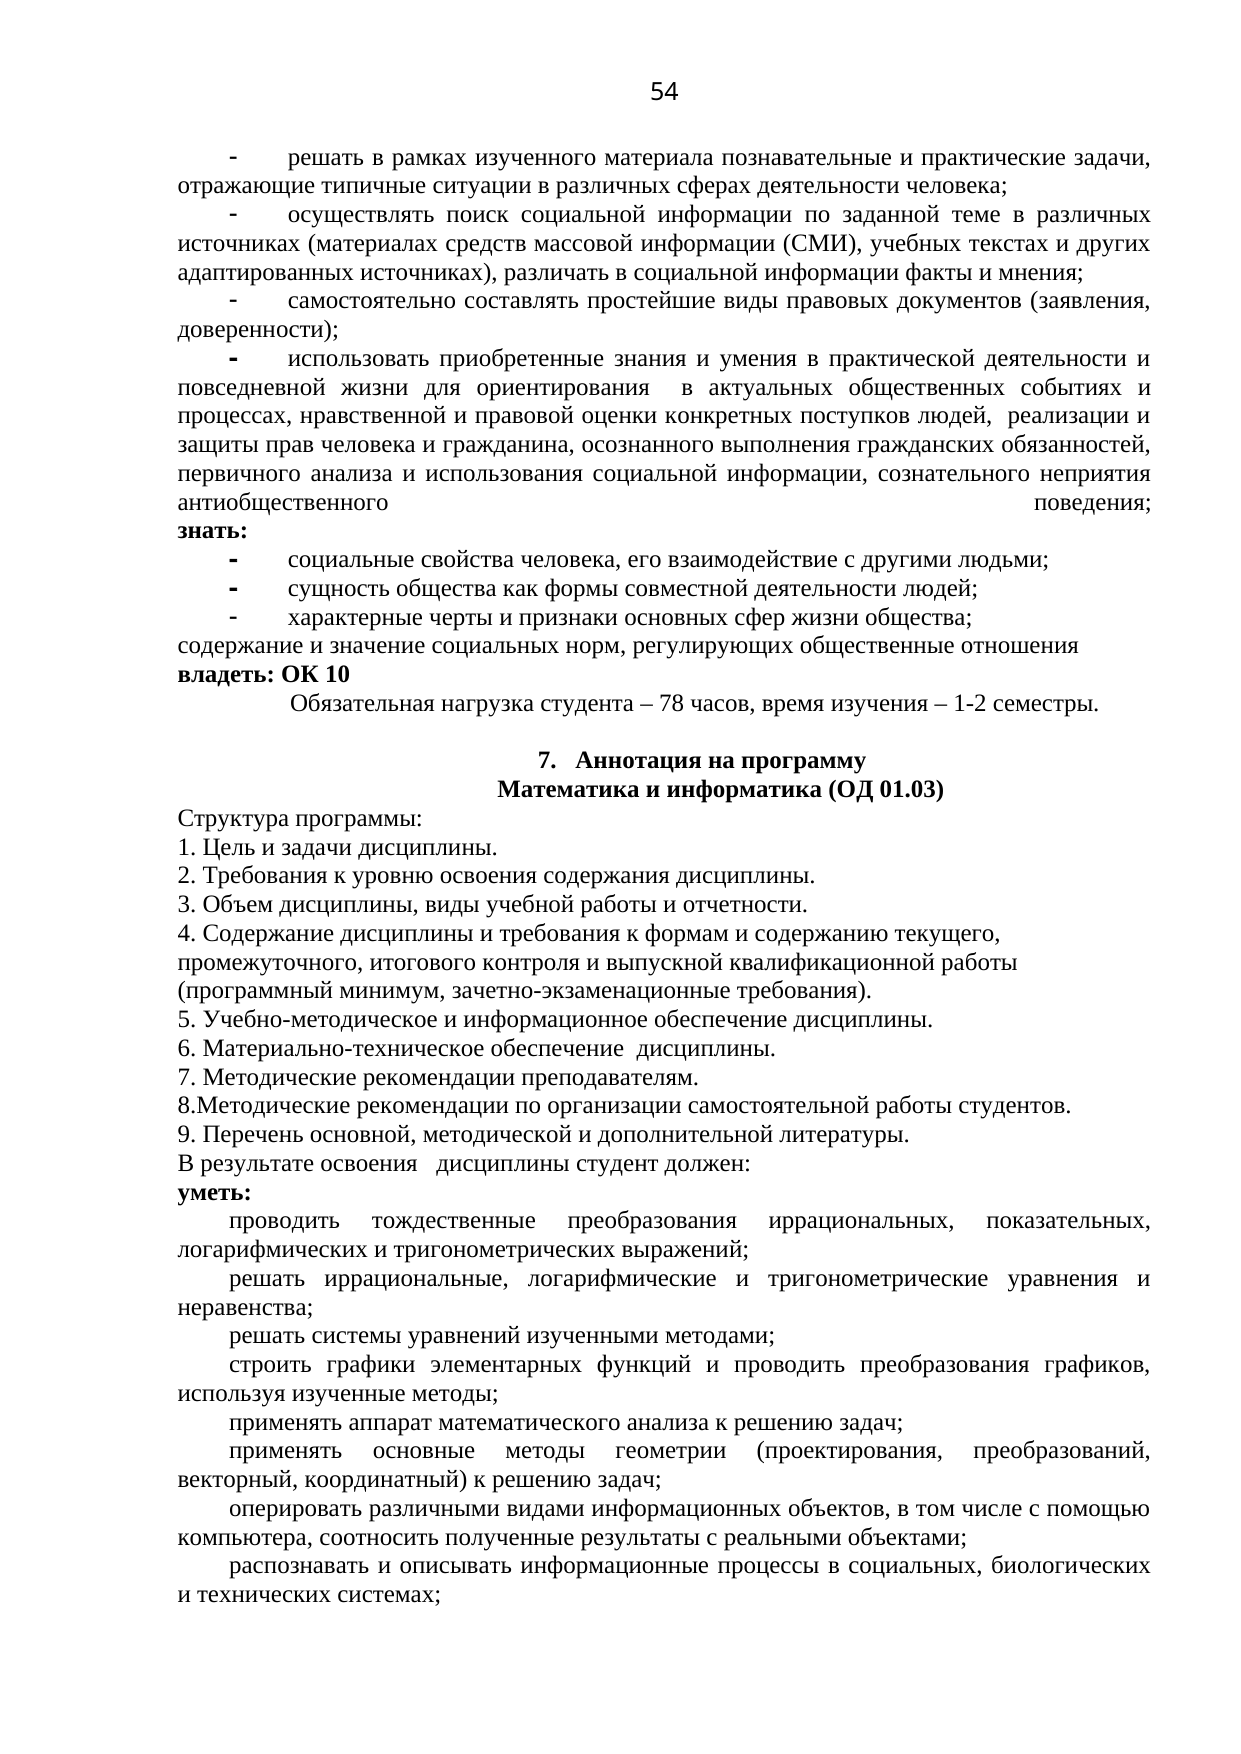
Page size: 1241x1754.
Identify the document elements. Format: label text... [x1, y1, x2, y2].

text 4. Содержание дисциплины и требования к формам и содержанию текущего, промежуточного, итогового контроля и выпускной квалификационной работы (программный минимум, зачетно-экзаменационные требования). [177, 918, 1152, 1004]
text самостоятельно составлять простейшие виды правовых документов (заявления, доверенности); [177, 286, 1152, 343]
text 9. Перечень основной, методической и дополнительной литературы. [177, 1119, 1152, 1148]
text 5. Учебно-методическое и информационное обеспечение дисциплины. [177, 1004, 1152, 1033]
text оперировать различными видами информационных объектов, в том числе с помощью компьютера, соотносить полученные результаты с реальными объектами; [177, 1493, 1152, 1551]
text социальные свойства человека, его взаимодействие с другими людьми; [177, 544, 1152, 573]
text сущность общества как формы совместной деятельности людей; [177, 573, 1152, 602]
text 8.Методические рекомендации по организации самостоятельной работы студентов. [177, 1091, 1152, 1119]
text 3. Объем дисциплины, виды учебной работы и отчетности. [177, 889, 1152, 918]
text Структура программы: [177, 803, 1152, 832]
text решать иррациональные, логарифмические и тригонометрические уравнения и неравенства; [177, 1263, 1152, 1321]
text владеть: ОК 10 [177, 659, 1152, 688]
text использовать приобретенные знания и умения в практической деятельности и повседневной жизни для ориентирования в актуальных общественных событиях и процессах, нравственной и правовой оценки конкретных поступков людей, реализации и защиты прав человека и гражданина, осознанного выполнения гражданских обязанностей, первичного анализа и использования социальной информации, сознательного неприятия антиобщественного поведения; знать: [177, 343, 1152, 544]
list Математика и информатика (ОД 01.03) [290, 774, 1152, 803]
text 6. Материально-техническое обеспечение дисциплины. [177, 1033, 1152, 1062]
text уметь: [177, 1177, 1152, 1206]
text решать в рамках изученного материала познавательные и практические задачи, отражающие типичные ситуации в различных сферах деятельности человека; [177, 142, 1152, 199]
text применять основные методы геометрии (проектирования, преобразований, векторный, координатный) к решению задач; [177, 1436, 1152, 1493]
text 1. Цель и задачи дисциплины. [177, 832, 1152, 861]
text содержание и значение социальных норм, регулирующих общественные отношения [177, 631, 1152, 659]
text строить графики элементарных функций и проводить преобразования графиков, используя изученные методы; [177, 1349, 1152, 1407]
list Аннотация на программу [252, 746, 1152, 774]
text 2. Требования к уровню освоения содержания дисциплины. [177, 861, 1152, 889]
text применять аппарат математического анализа к решению задач; [177, 1407, 1152, 1436]
text решать системы уравнений изученными методами; [177, 1321, 1152, 1349]
text В результате освоения дисциплины студент должен: [177, 1148, 1152, 1177]
text характерные черты и признаки основных сфер жизни общества; [177, 602, 1152, 631]
text распознавать и описывать информационные процессы в социальных, биологических и технических системах; [177, 1551, 1152, 1608]
text 7. Методические рекомендации преподавателям. [177, 1062, 1152, 1091]
list Обязательная нагрузка студента – 78 часов, время изучения – 1-2 семестры. [177, 688, 1152, 717]
text проводить тождественные преобразования иррациональных, показательных, логарифмических и тригонометрических выражений; [177, 1206, 1152, 1263]
text осуществлять поиск социальной информации по заданной теме в различных источниках (материалах средств массовой информации (СМИ), учебных текстах и других адаптированных источниках), различать в социальной информации факты и мнения; [177, 199, 1152, 286]
